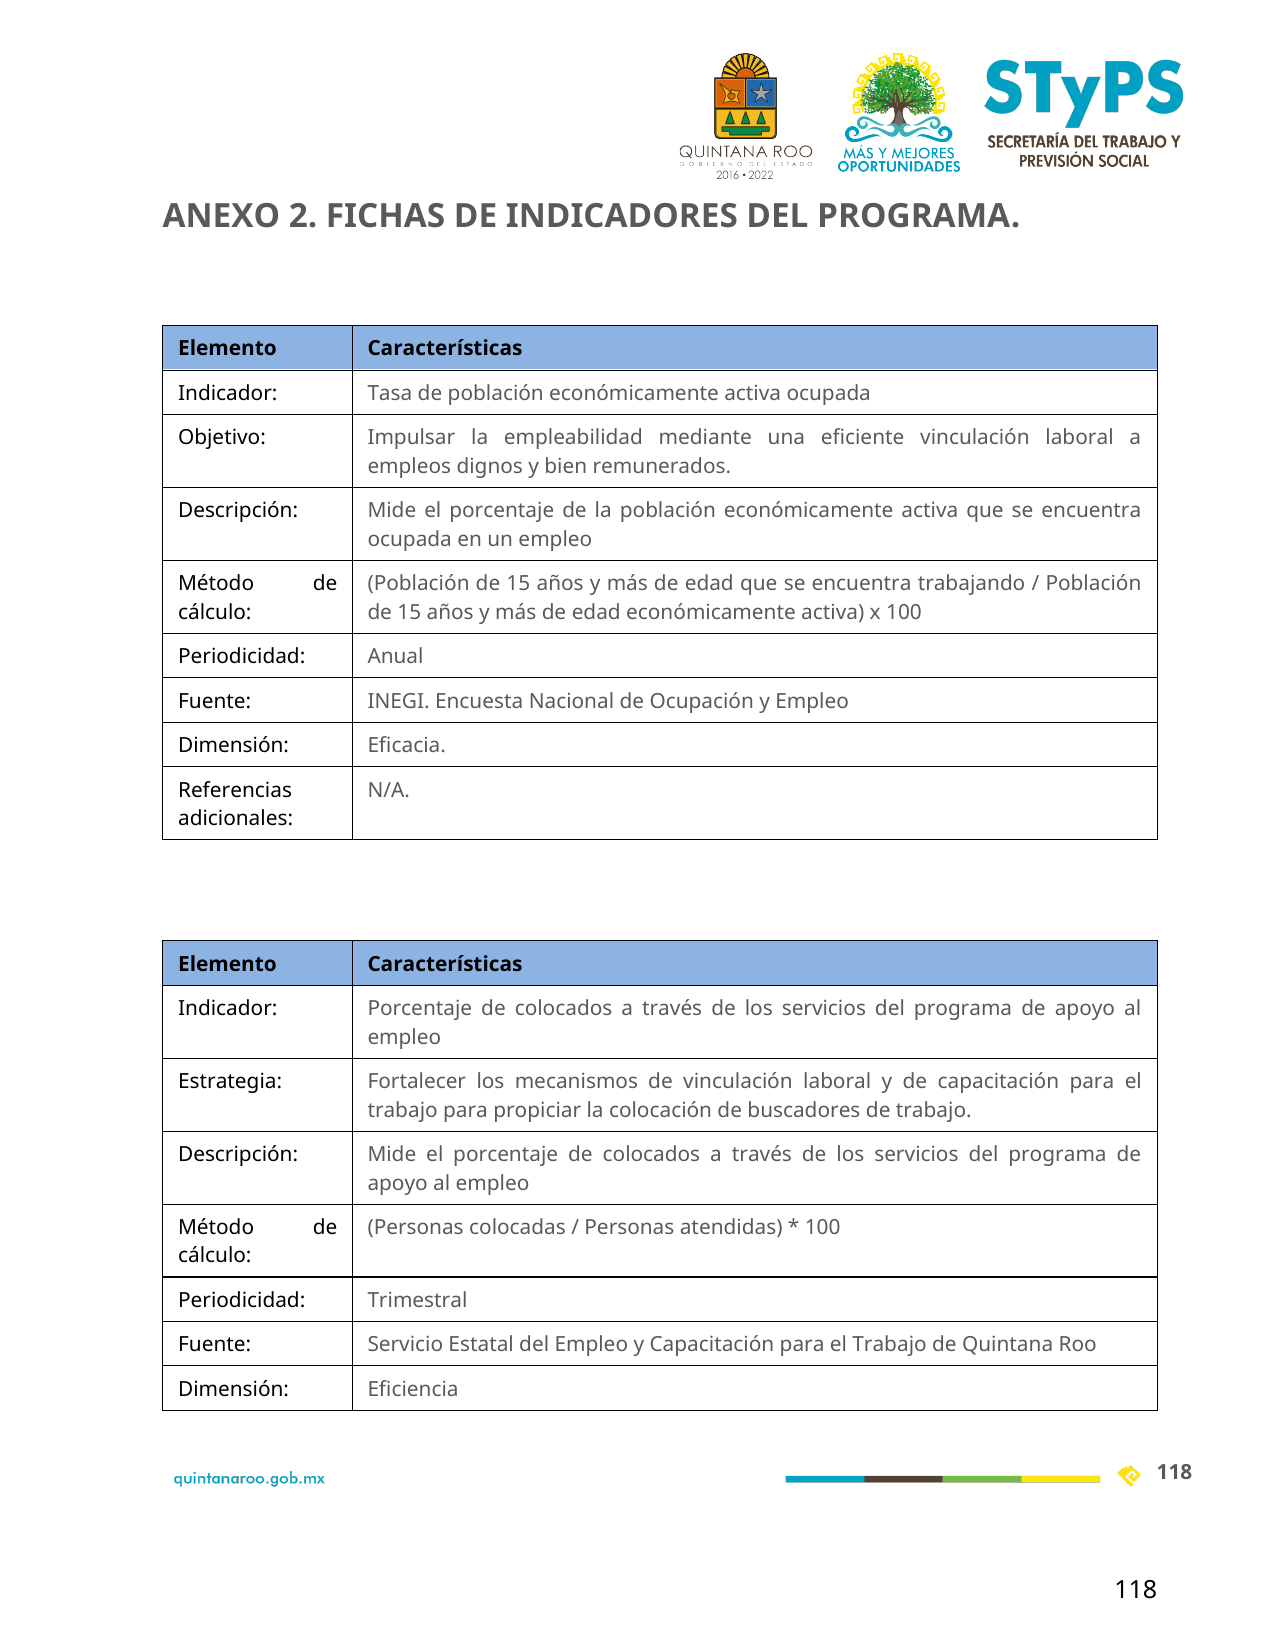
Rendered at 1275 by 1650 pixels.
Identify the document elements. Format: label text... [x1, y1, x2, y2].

subtitle Anexo 2. Fichas de Indicadores del Programa. [162, 192, 1157, 237]
table_header Características [353, 326, 1157, 369]
table_cell Dimensión: [163, 723, 352, 766]
table_cell Servicio Estatal del Empleo y Capacitación para el Trabajo de Quintana Roo [353, 1322, 1157, 1365]
table_cell Eficiencia [353, 1366, 1157, 1410]
table_cell Mide el porcentaje de la población económicamente activa que se encuentra ocupada en un empleo [353, 488, 1157, 560]
table_cell Impulsar la empleabilidad mediante una eficiente vinculación laboral a empleos dignos y bien remunerados. [353, 415, 1157, 487]
table_cell Descripción: [163, 488, 352, 560]
table_cell Descripción: [163, 1132, 352, 1203]
table_cell Método de cálculo: [163, 561, 352, 633]
table_cell Periodicidad: [163, 634, 352, 677]
table_cell Eficacia. [353, 723, 1157, 766]
table_header Elemento [163, 941, 352, 985]
table_cell INEGI. Encuesta Nacional de Ocupación y Empleo [353, 678, 1157, 722]
table_cell Tasa de población económicamente activa ocupada [353, 371, 1157, 414]
table_cell Fuente: [163, 678, 352, 722]
table_cell (Población de 15 años y más de edad que se encuentra trabajando / Población de 15 años y más de edad económicamente activa) x 100 [353, 561, 1157, 633]
table_cell Referencias adicionales: [163, 767, 352, 839]
table_cell Estrategia: [163, 1059, 352, 1131]
table_header Características [353, 941, 1157, 985]
table_cell (Personas colocadas / Personas atendidas) * 100 [353, 1205, 1157, 1276]
table_header Elemento [163, 326, 352, 369]
picture [14, 1421, 1275, 1546]
table_cell Método de cálculo: [163, 1205, 352, 1276]
table_cell Objetivo: [163, 415, 352, 487]
table_cell Indicador: [163, 986, 352, 1058]
table_cell Periodicidad: [163, 1278, 352, 1321]
table_cell Trimestral [353, 1278, 1157, 1321]
table_cell Porcentaje de colocados a través de los servicios del programa de apoyo al empleo [353, 986, 1157, 1058]
table_cell Indicador: [163, 371, 352, 414]
picture [679, 53, 1183, 179]
table_cell N/A. [353, 767, 1157, 839]
table_cell Fortalecer los mecanismos de vinculación laboral y de capacitación para el trabajo para propiciar la colocación de buscadores de trabajo. [353, 1059, 1157, 1131]
table_cell Fuente: [163, 1322, 352, 1365]
table_cell Anual [353, 634, 1157, 677]
table_cell Mide el porcentaje de colocados a través de los servicios del programa de apoyo al empleo [353, 1132, 1157, 1203]
table_cell Dimensión: [163, 1366, 352, 1410]
